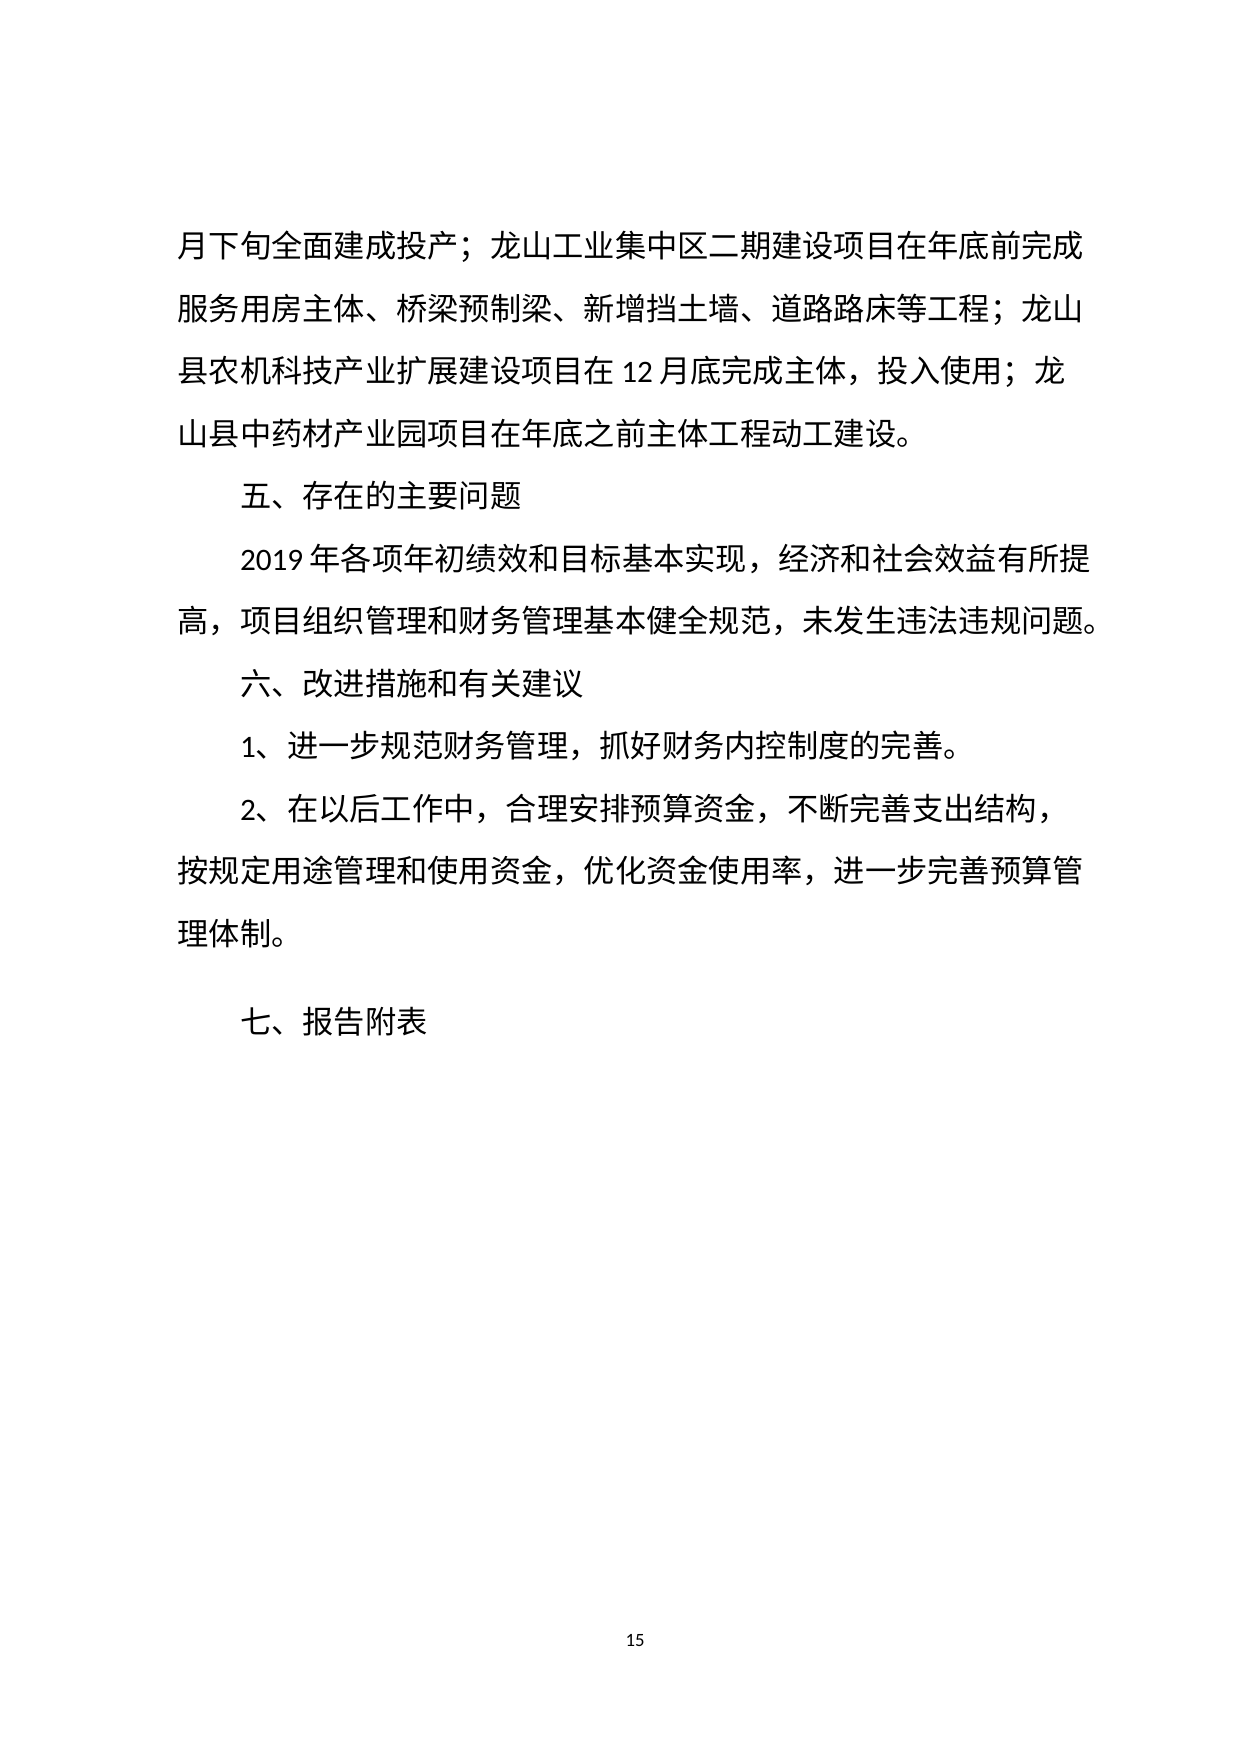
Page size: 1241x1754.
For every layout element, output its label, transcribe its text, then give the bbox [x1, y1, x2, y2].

text 七、报告附表 [177, 987, 1092, 1052]
text 2、在以后工作中，合理安排预算资金，不断完善支出结构，按规定用途管理和使用资金，优化资金使用率，进一步完善预算管理体制。 [177, 770, 1092, 958]
text 五、存在的主要问题 [177, 458, 1092, 520]
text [177, 208, 1092, 458]
text 2019年各项年初绩效和目标基本实现，经济和社会效益有所提高，项目组织管理和财务管理基本健全规范，未发生违法违规问题。 [177, 520, 1092, 645]
text 1、进一步规范财务管理，抓好财务内控制度的完善。 [177, 708, 1092, 770]
text 六、改进措施和有关建议 [177, 645, 1092, 708]
